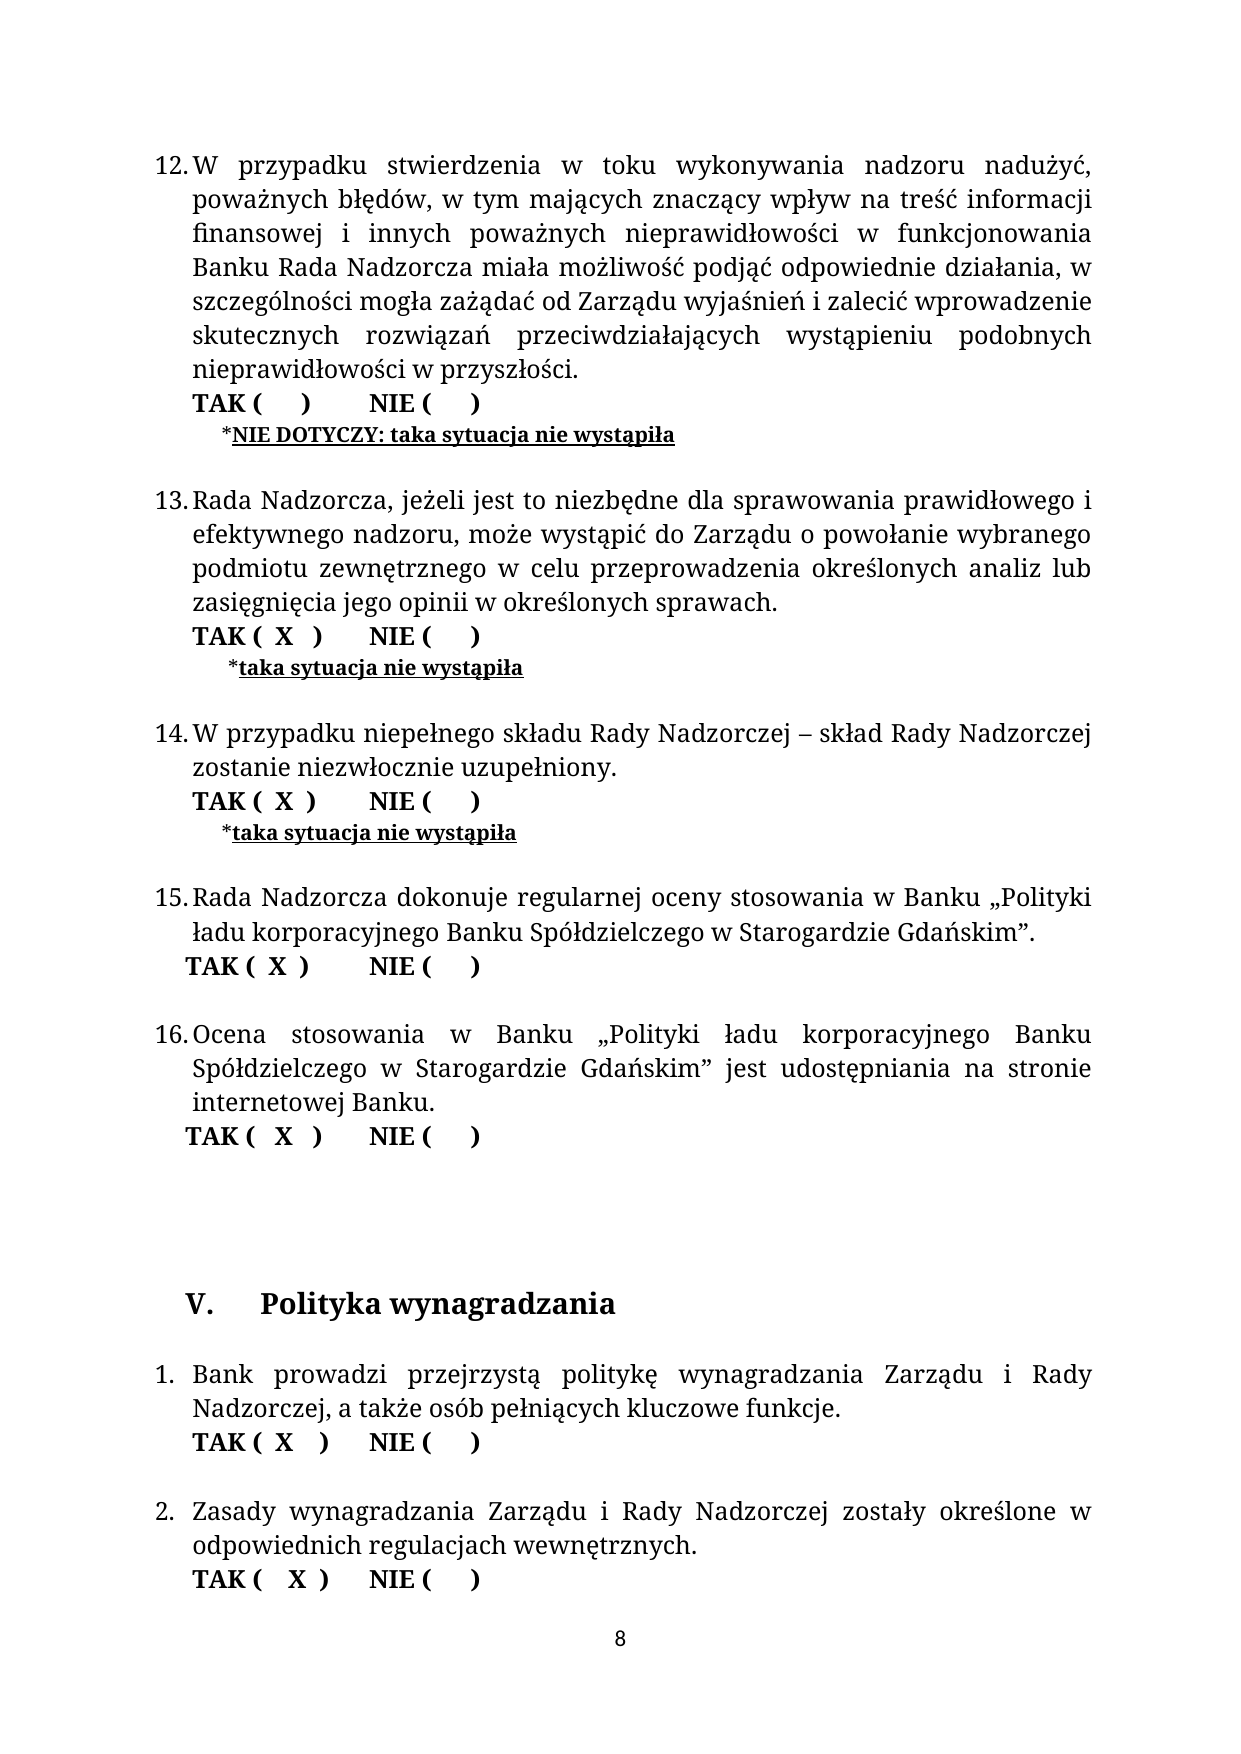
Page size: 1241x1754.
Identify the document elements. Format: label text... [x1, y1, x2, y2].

text TAK ( X ) NIE ( ) [148, 1561, 1093, 1595]
list Rada Nadzorcza dokonuje regularnej oceny stosowania w Banku „Polityki ładu korporacyjnego Banku Spółdzielczego w Starogardzie Gdańskim”. [154, 880, 1093, 948]
text *taka sytuacja nie wystąpiła [148, 818, 1093, 846]
text TAK ( X ) NIE ( ) [148, 783, 1093, 818]
list Polityka wynagradzania [185, 1283, 1093, 1323]
text TAK ( X ) NIE ( ) [148, 948, 1093, 982]
text TAK ( X ) NIE ( ) [148, 1425, 1093, 1459]
list TAK ( X ) NIE ( ) [192, 619, 1093, 653]
list *taka sytuacja nie wystąpiła [192, 653, 1093, 681]
list W przypadku stwierdzenia w toku wykonywania nadzoru nadużyć, poważnych błędów, w tym mających znaczący wpływ na treść informacji finansowej i innych poważnych nieprawidłowości w funkcjonowania Banku Rada Nadzorcza miała możliwość podjąć odpowiednie działania, w szczególności mogła zażądać od Zarządu wyjaśnień i zalecić wprowadzenie skutecznych rozwiązań przeciwdziałających wystąpieniu podobnych nieprawidłowości w przyszłości. [154, 148, 1093, 386]
list Bank prowadzi przejrzystą politykę wynagradzania Zarządu i Rady Nadzorczej, a także osób pełniących kluczowe funkcje. [154, 1357, 1093, 1425]
text TAK ( X ) NIE ( ) [148, 1118, 1093, 1153]
text TAK ( ) NIE ( ) [148, 386, 1093, 420]
text *NIE DOTYCZY: taka sytuacja nie wystąpiła [148, 420, 1093, 448]
list W przypadku niepełnego składu Rady Nadzorczej – skład Rady Nadzorczej zostanie niezwłocznie uzupełniony. [154, 715, 1093, 783]
list Ocena stosowania w Banku „Polityki ładu korporacyjnego Banku Spółdzielczego w Starogardzie Gdańskim” jest udostępniania na stronie internetowej Banku. [154, 1016, 1093, 1118]
list Zasady wynagradzania Zarządu i Rady Nadzorczej zostały określone w odpowiednich regulacjach wewnętrznych. [154, 1493, 1093, 1561]
list Rada Nadzorcza, jeżeli jest to niezbędne dla sprawowania prawidłowego i efektywnego nadzoru, może wystąpić do Zarządu o powołanie wybranego podmiotu zewnętrznego w celu przeprowadzenia określonych analiz lub zasięgnięcia jego opinii w określonych sprawach. [154, 483, 1093, 619]
